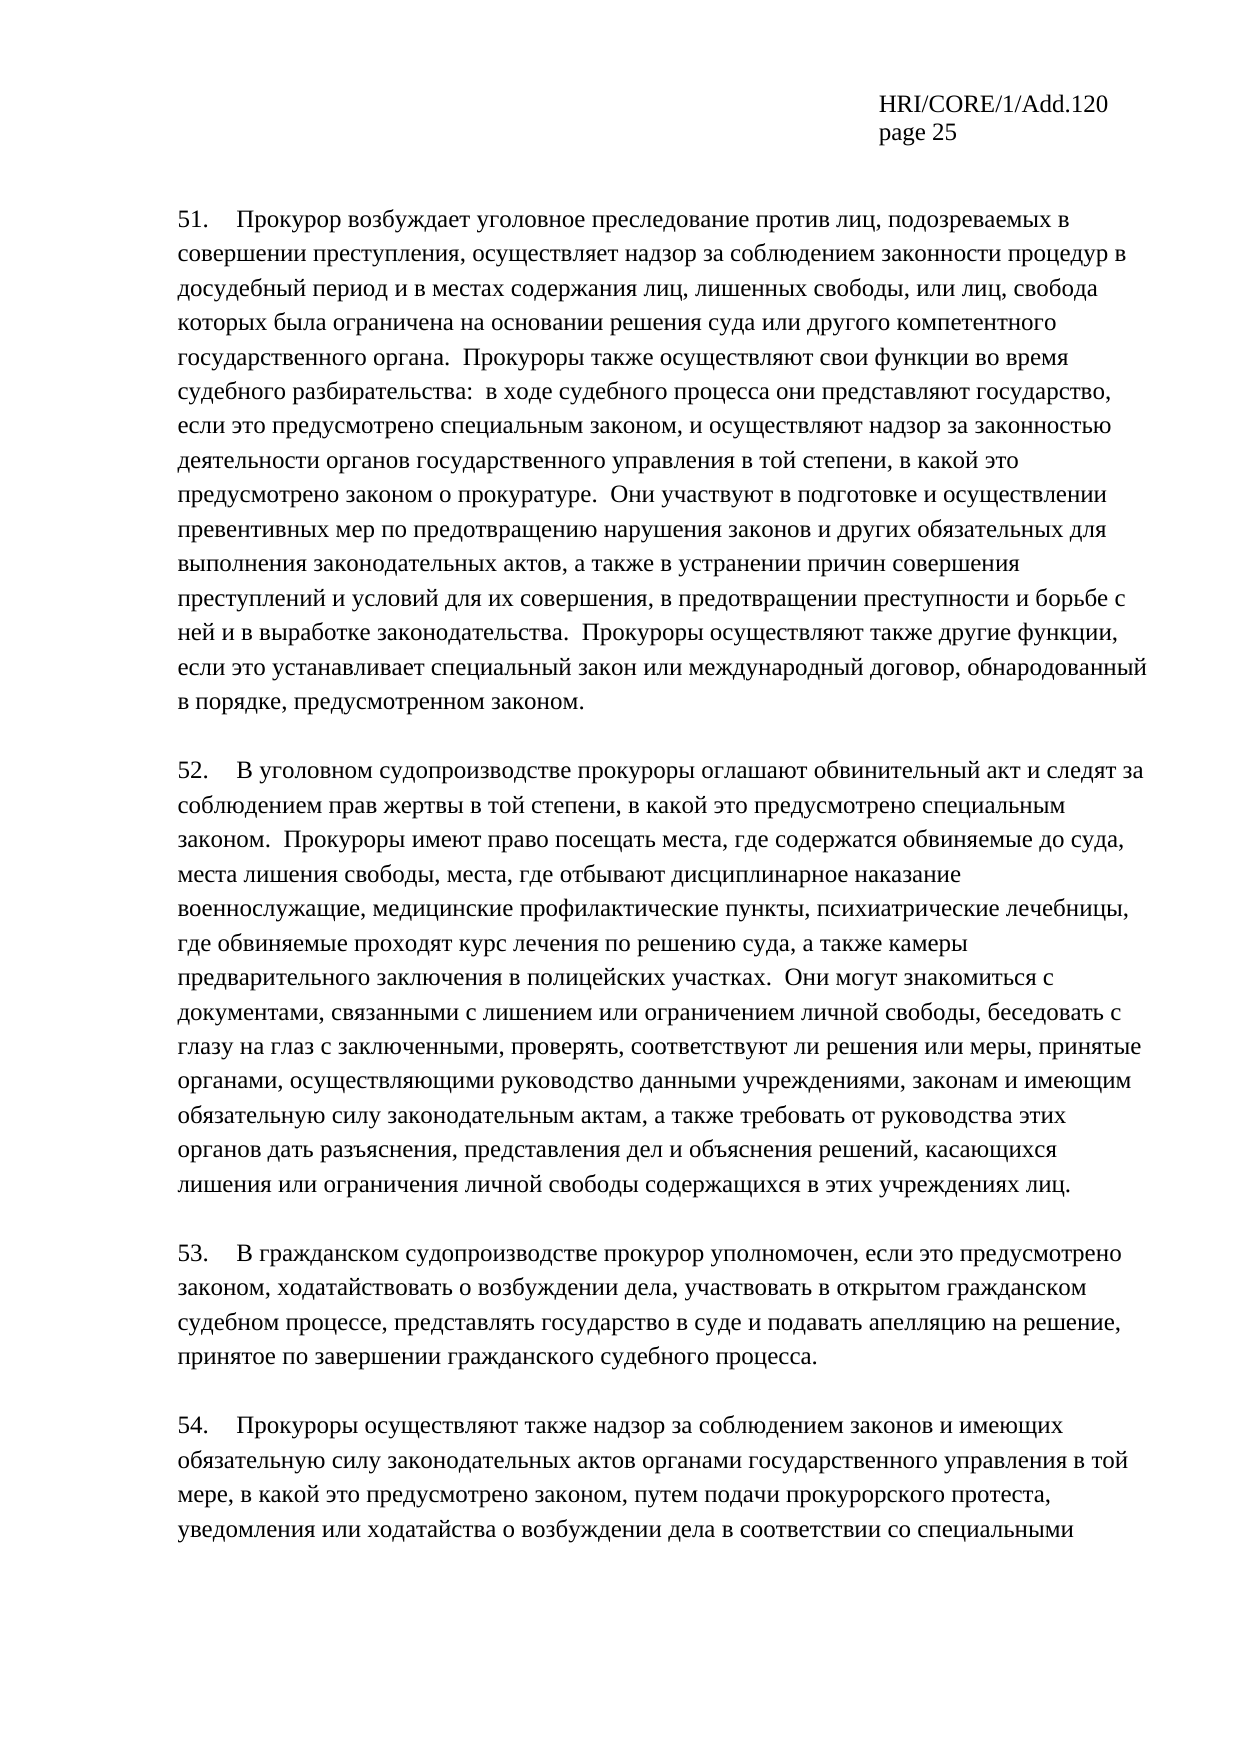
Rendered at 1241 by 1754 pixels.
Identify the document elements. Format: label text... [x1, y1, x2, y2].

text 52. В уголовном судопроизводстве прокуроры оглашают обвинительный акт и следят за соблюдением прав жертвы в той степени, в какой это предусмотрено специальным законом. Прокуроры имеют право посещать места, где содержатся обвиняемые до суда, места лишения свободы, места, где отбывают дисциплинарное наказание военнослужащие, медицинские профилактические пункты, психиатрические лечебницы, где обвиняемые проходят курс лечения по решению суда, а также камеры предварительного заключения в полицейских участках. Они могут знакомиться с документами, связанными с лишением или ограничением личной свободы, беседовать с глазу на глаз с заключенными, проверять, соответствуют ли решения или меры, принятые органами, осуществляющими руководство данными учреждениями, законам и имеющим обязательную силу законодательным актам, а также требовать от руководства этих органов дать разъяснения, представления дел и объяснения решений, касающихся лишения или ограничения личной свободы содержащихся в этих учреждениях лиц. [177, 755, 1152, 1198]
text 51. Прокурор возбуждает уголовное преследование против лиц, подозреваемых в совершении преступления, осуществляет надзор за соблюдением законности процедур в досудебный период и в местах содержания лиц, лишенных свободы, или лиц, свобода которых была ограничена на основании решения суда или другого компетентного государственного органа. Прокуроры также осуществляют свои функции во время судебного разбирательства: в ходе судебного процесса они представляют государство, если это предусмотрено специальным законом, и осуществляют надзор за законностью деятельности органов государственного управления в той степени, в какой это предусмотрено законом о прокуратуре. Они участвуют в подготовке и осуществлении превентивных мер по предотвращению нарушения законов и других обязательных для выполнения законодательных актов, а также в устранении причин совершения преступлений и условий для их совершения, в предотвращении преступности и борьбе с ней и в выработке законодательства. Прокуроры осуществляют также другие функции, если это устанавливает специальный закон или международный договор, обнародованный в порядке, предусмотренном законом. [177, 204, 1152, 715]
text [177, 1410, 1152, 1543]
text 53. В гражданском судопроизводстве прокурор уполномочен, если это предусмотрено законом, ходатайствовать о возбуждении дела, участвовать в открытом гражданском судебном процессе, представлять государство в суде и подавать апелляцию на решение, принятое по завершении гражданского судебного процесса. [177, 1238, 1152, 1370]
